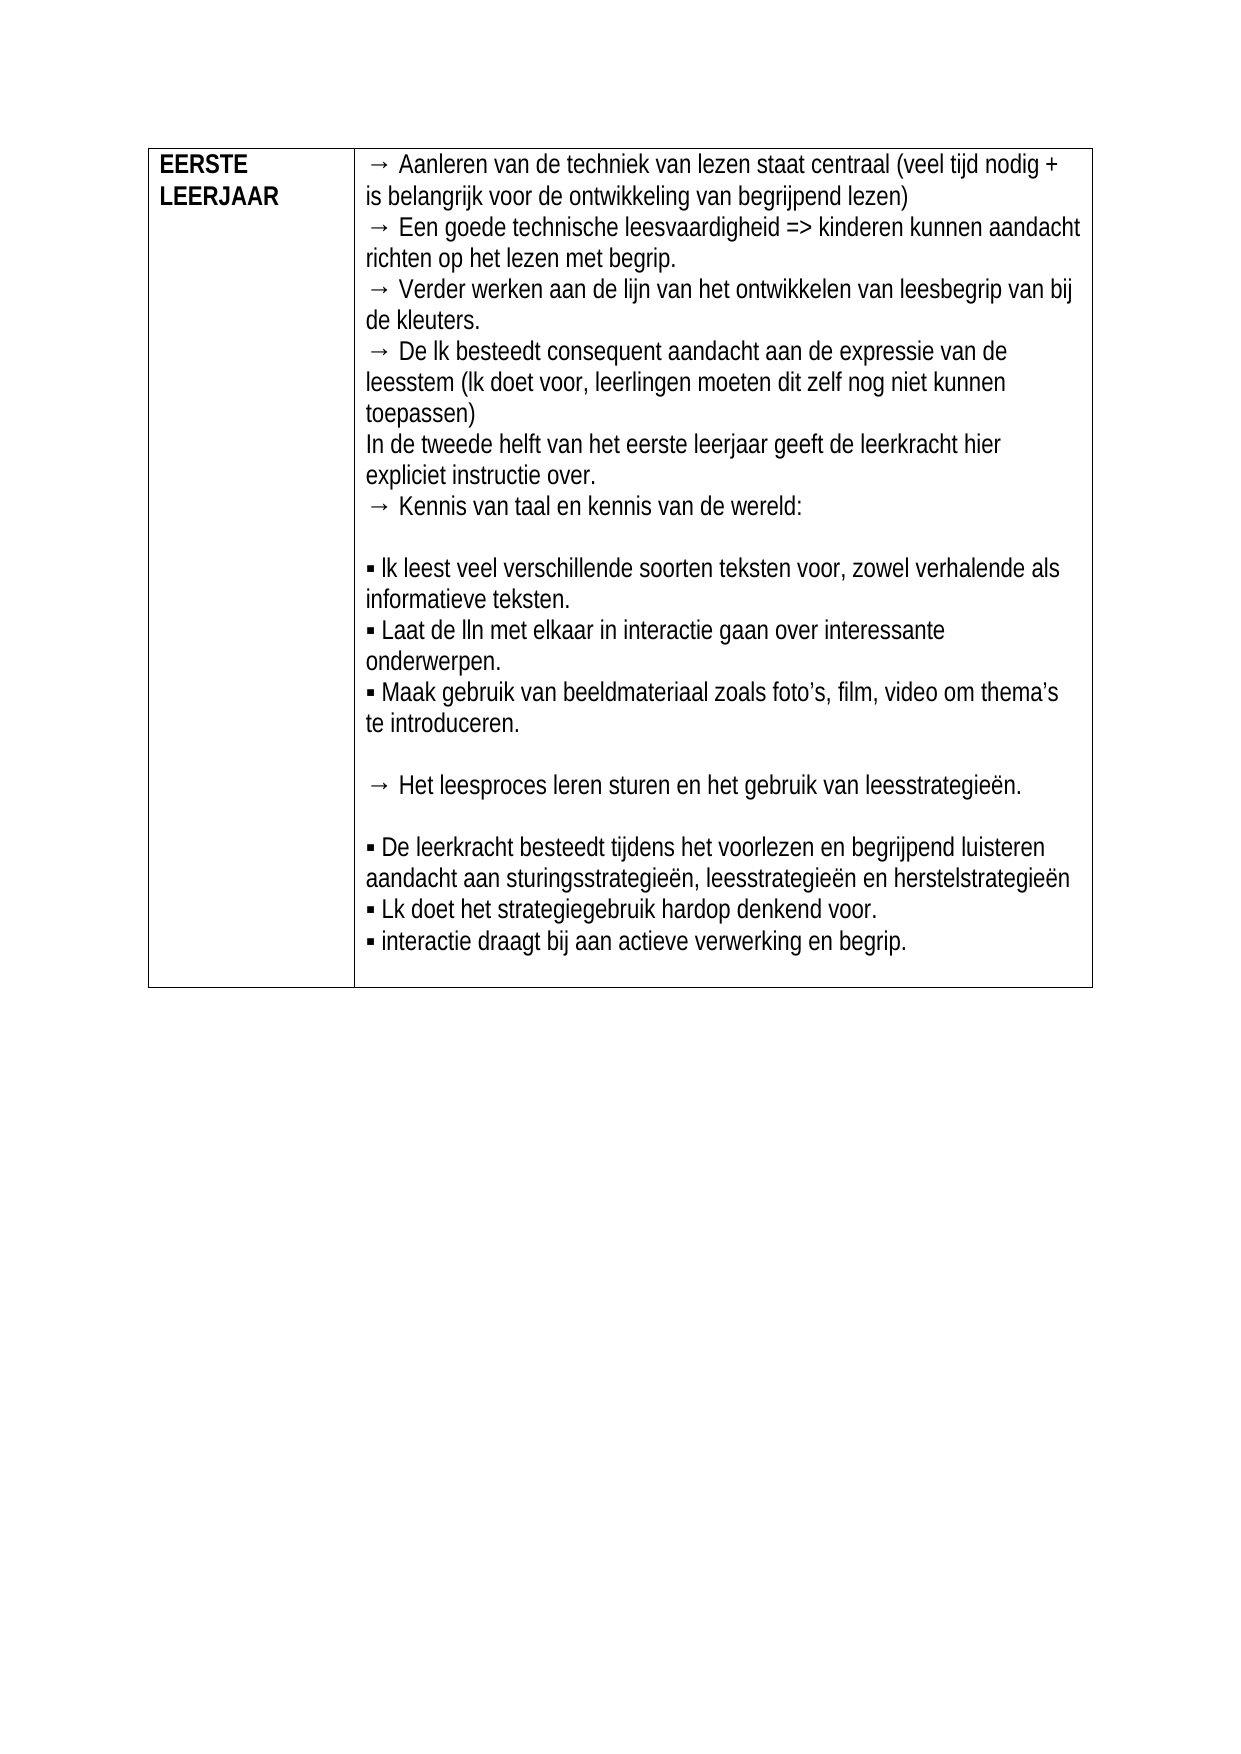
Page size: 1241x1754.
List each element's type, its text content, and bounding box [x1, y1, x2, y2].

table_header → Aanleren van de techniek van lezen staat centraal (veel tijd nodig + is belangrijk voor de ontwikkeling van begrijpend lezen) → Een goede technische leesvaardigheid => kinderen kunnen aandacht richten op het lezen met begrip. → Verder werken aan de lijn van het ontwikkelen van leesbegrip van bij de kleuters. → De lk besteedt consequent aandacht aan de expressie van de leesstem (lk doet voor, leerlingen moeten dit zelf nog niet kunnen toepassen) In de tweede helft van het eerste leerjaar geeft de leerkracht hier expliciet instructie over. → Kennis van taal en kennis van de wereld: ▪ lk leest veel verschillende soorten teksten voor, zowel verhalende als informatieve teksten. ▪ Laat de lln met elkaar in interactie gaan over interessante onderwerpen. ▪ Maak gebruik van beeldmateriaal zoals foto’s, film, video om thema’s te introduceren. → Het leesproces leren sturen en het gebruik van leesstrategieën. ▪ De leerkracht besteedt tijdens het voorlezen en begrijpend luisteren aandacht aan sturingsstrategieën, leesstrategieën en herstelstrategieën ▪ Lk doet het strategiegebruik hardop denkend voor. ▪ interactie draagt bij aan actieve verwerking en begrip. [355, 149, 1092, 987]
table_header EERSTE LEERJAAR [149, 149, 354, 987]
